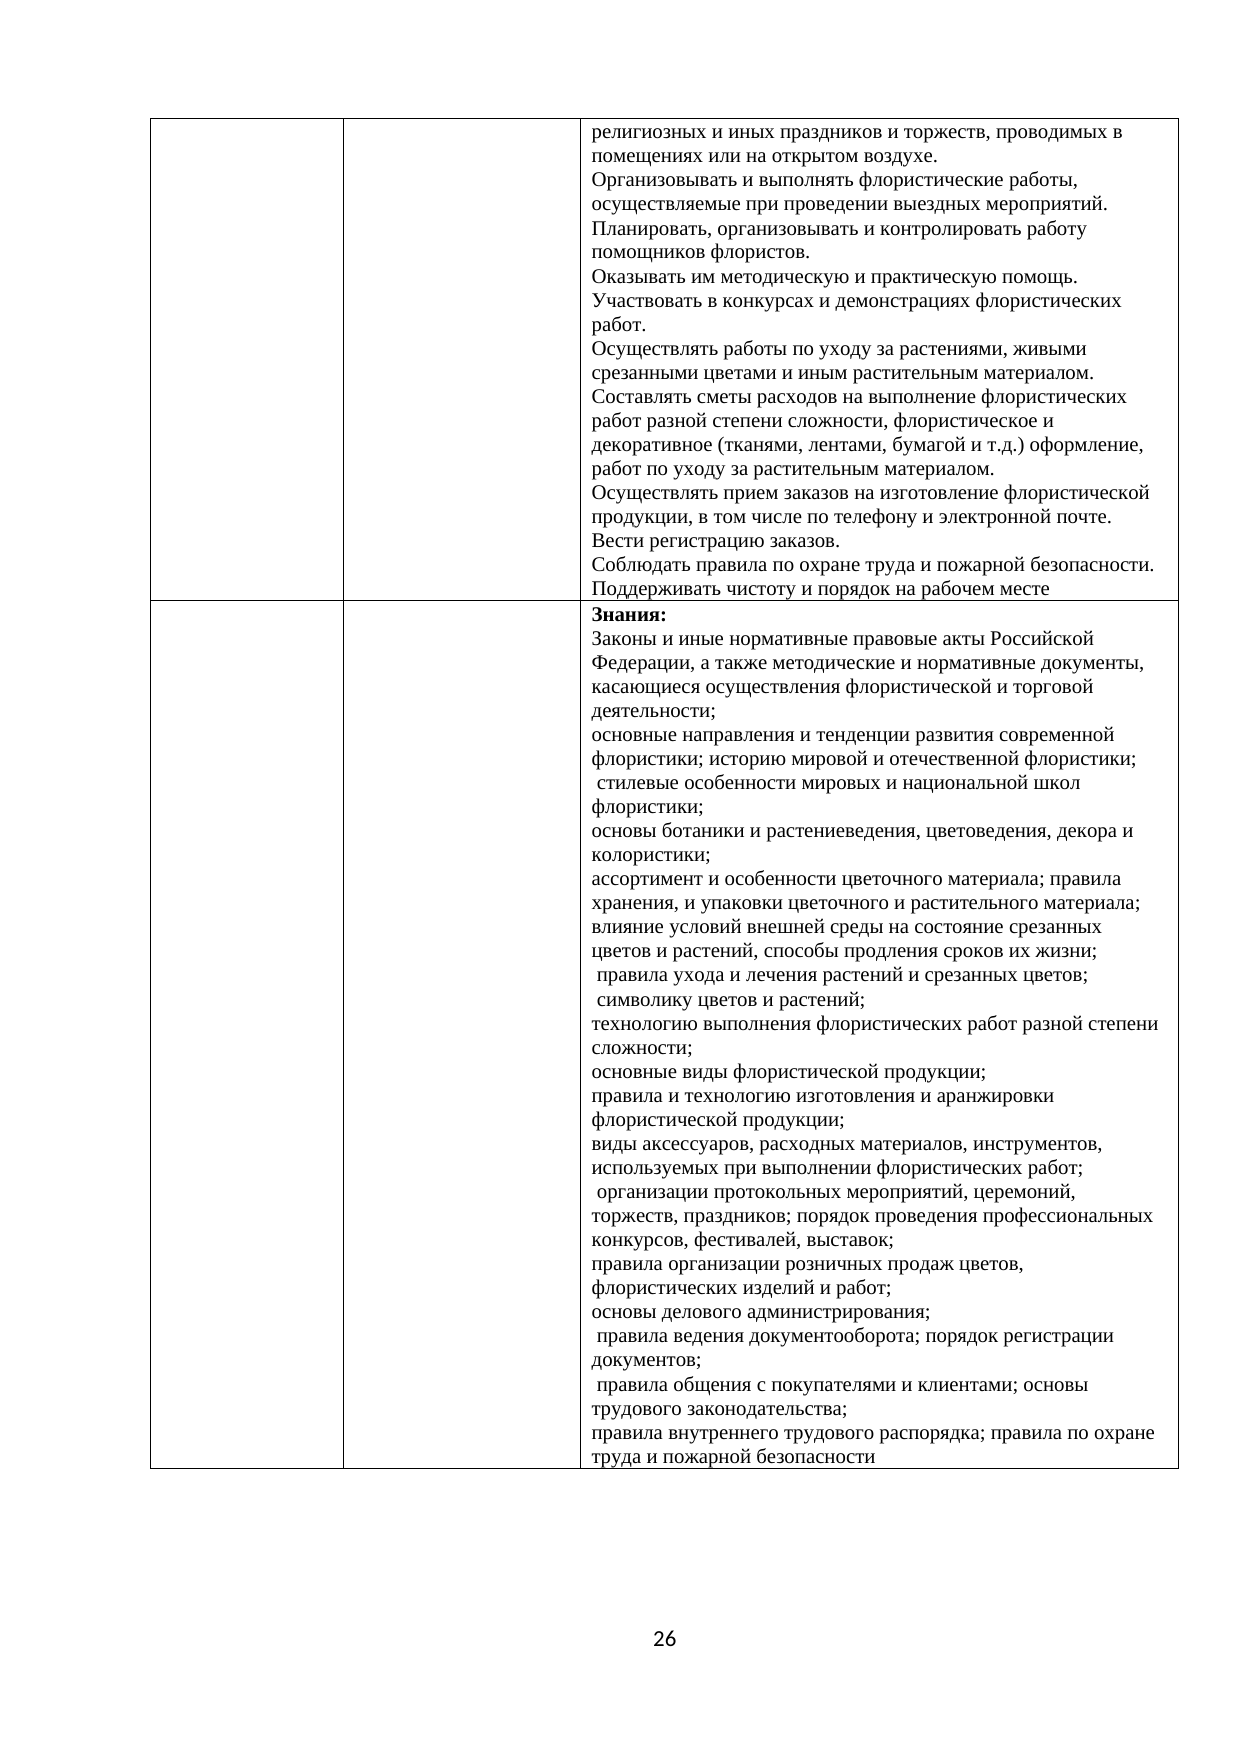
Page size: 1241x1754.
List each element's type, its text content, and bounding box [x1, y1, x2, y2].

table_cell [581, 119, 1178, 600]
table_cell Знания: Законы и иные нормативные правовые акты Российской Федерации, а также методические и нормативные документы, касающиеся осуществления флористической и торговой деятельности; основные направления и тенденции развития современной флористики; историю мировой и отечественной флористики; стилевые особенности мировых и национальной школ флористики; основы ботаники и растениеведения, цветоведения, декора и колористики; ассортимент и особенности цветочного материала; правила хранения, и упаковки цветочного и растительного материала; влияние условий внешней среды на состояние срезанных цветов и растений, способы продления сроков их жизни; правила ухода и лечения растений и срезанных цветов; символику цветов и растений; технологию выполнения флористических работ разной степени сложности; основные виды флористической продукции; правила и технологию изготовления и аранжировки флористической продукции; виды аксессуаров, расходных материалов, инструментов, используемых при выполнении флористических работ; организации протокольных мероприятий, церемоний, торжеств, праздников; порядок проведения профессиональных конкурсов, фестивалей, выставок; правила организации розничных продаж цветов, флористических изделий и работ; основы делового администрирования; правила ведения документооборота; порядок регистрации документов; правила общения с покупателями и клиентами; основы трудового законодательства; правила внутреннего трудового распорядка; правила по охране труда и пожарной безопасности [581, 601, 1178, 1468]
table_cell [151, 119, 343, 600]
table_cell [344, 601, 580, 1468]
table_cell [344, 119, 580, 600]
table_cell [151, 601, 343, 1468]
